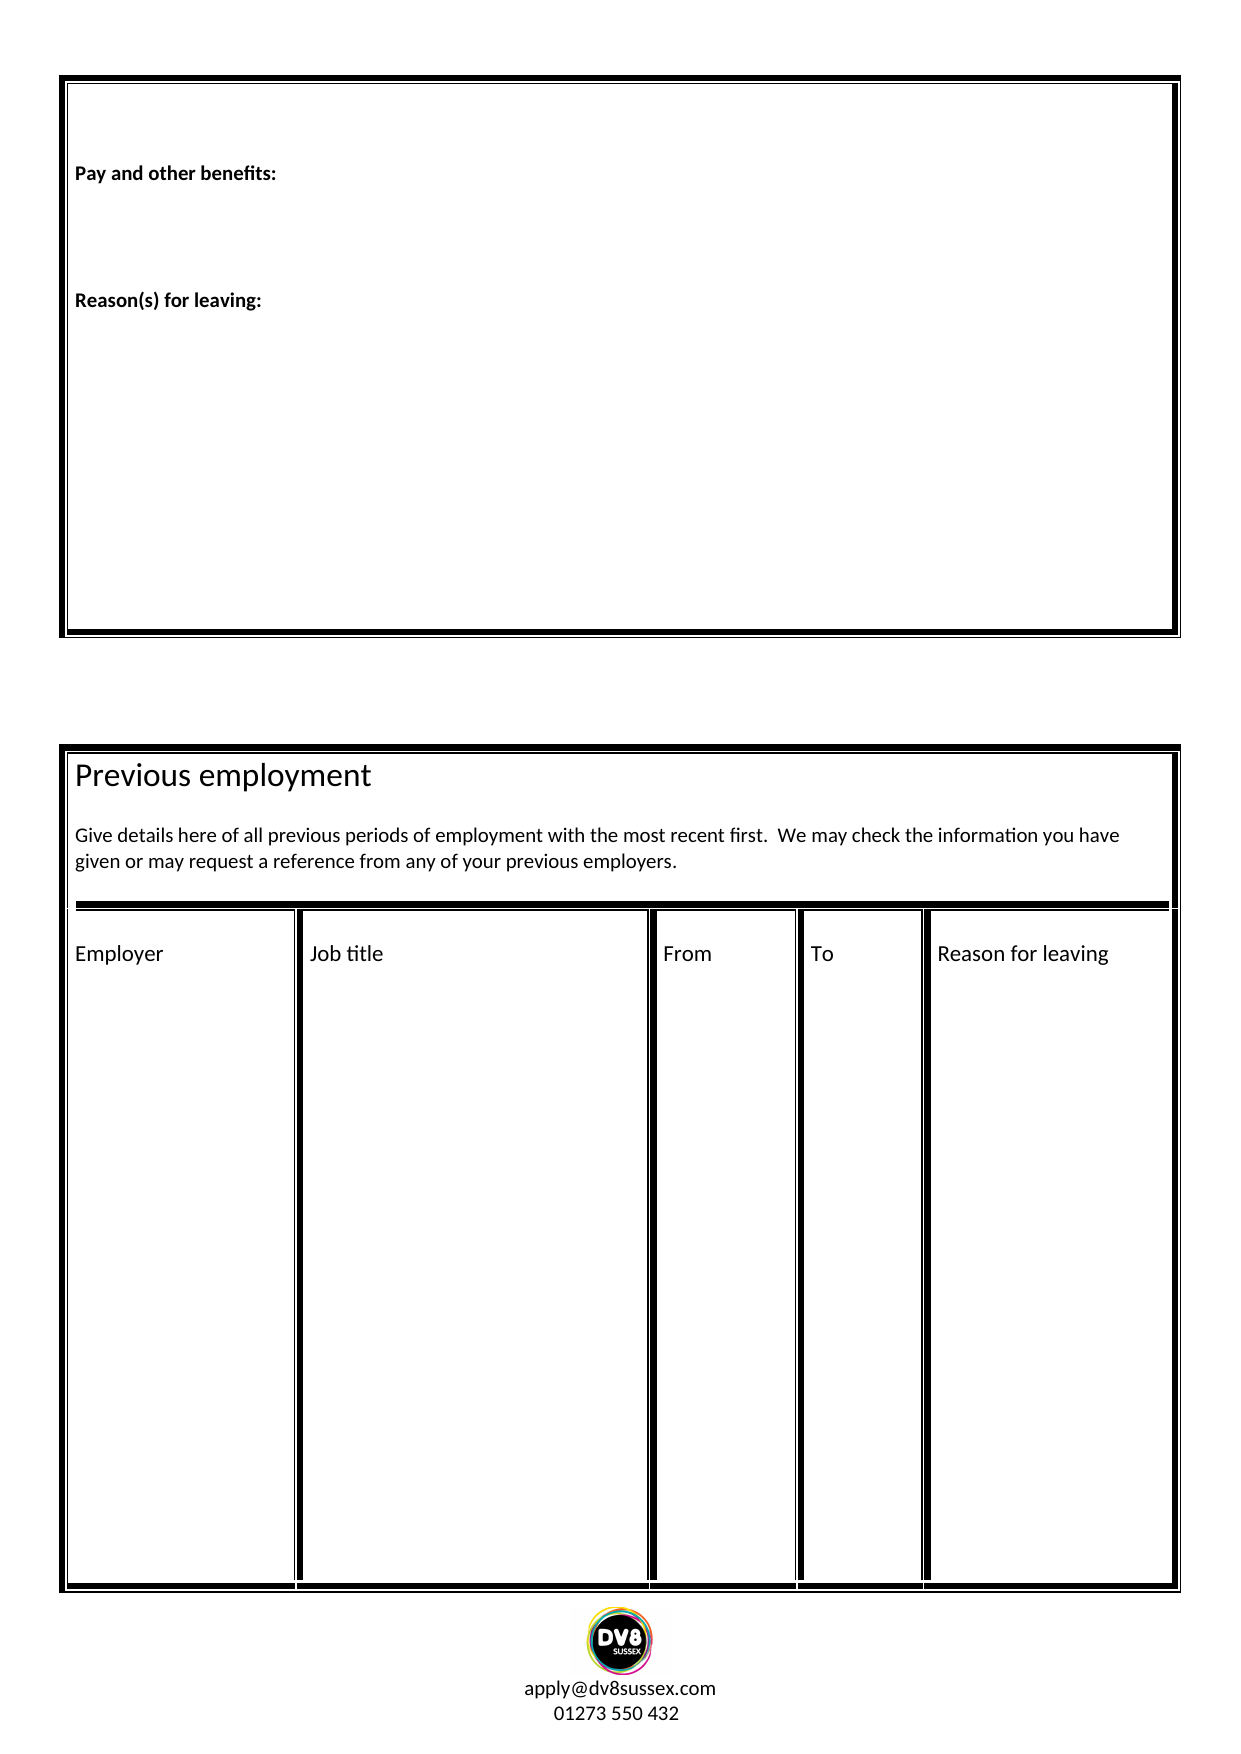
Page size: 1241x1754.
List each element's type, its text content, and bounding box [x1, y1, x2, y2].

table_cell To [799, 908, 926, 1583]
table_header Previous employment Give details here of all previous periods of employment with the most recent first. We may check the information you have given or may request a reference from any of your previous employers. [68, 754, 1172, 901]
table_cell Job title [299, 908, 652, 1583]
picture [569, 1607, 671, 1675]
table_cell From [652, 908, 799, 1583]
table_cell Employer [65, 901, 298, 1583]
table_cell Reason for leaving [926, 901, 1176, 1583]
